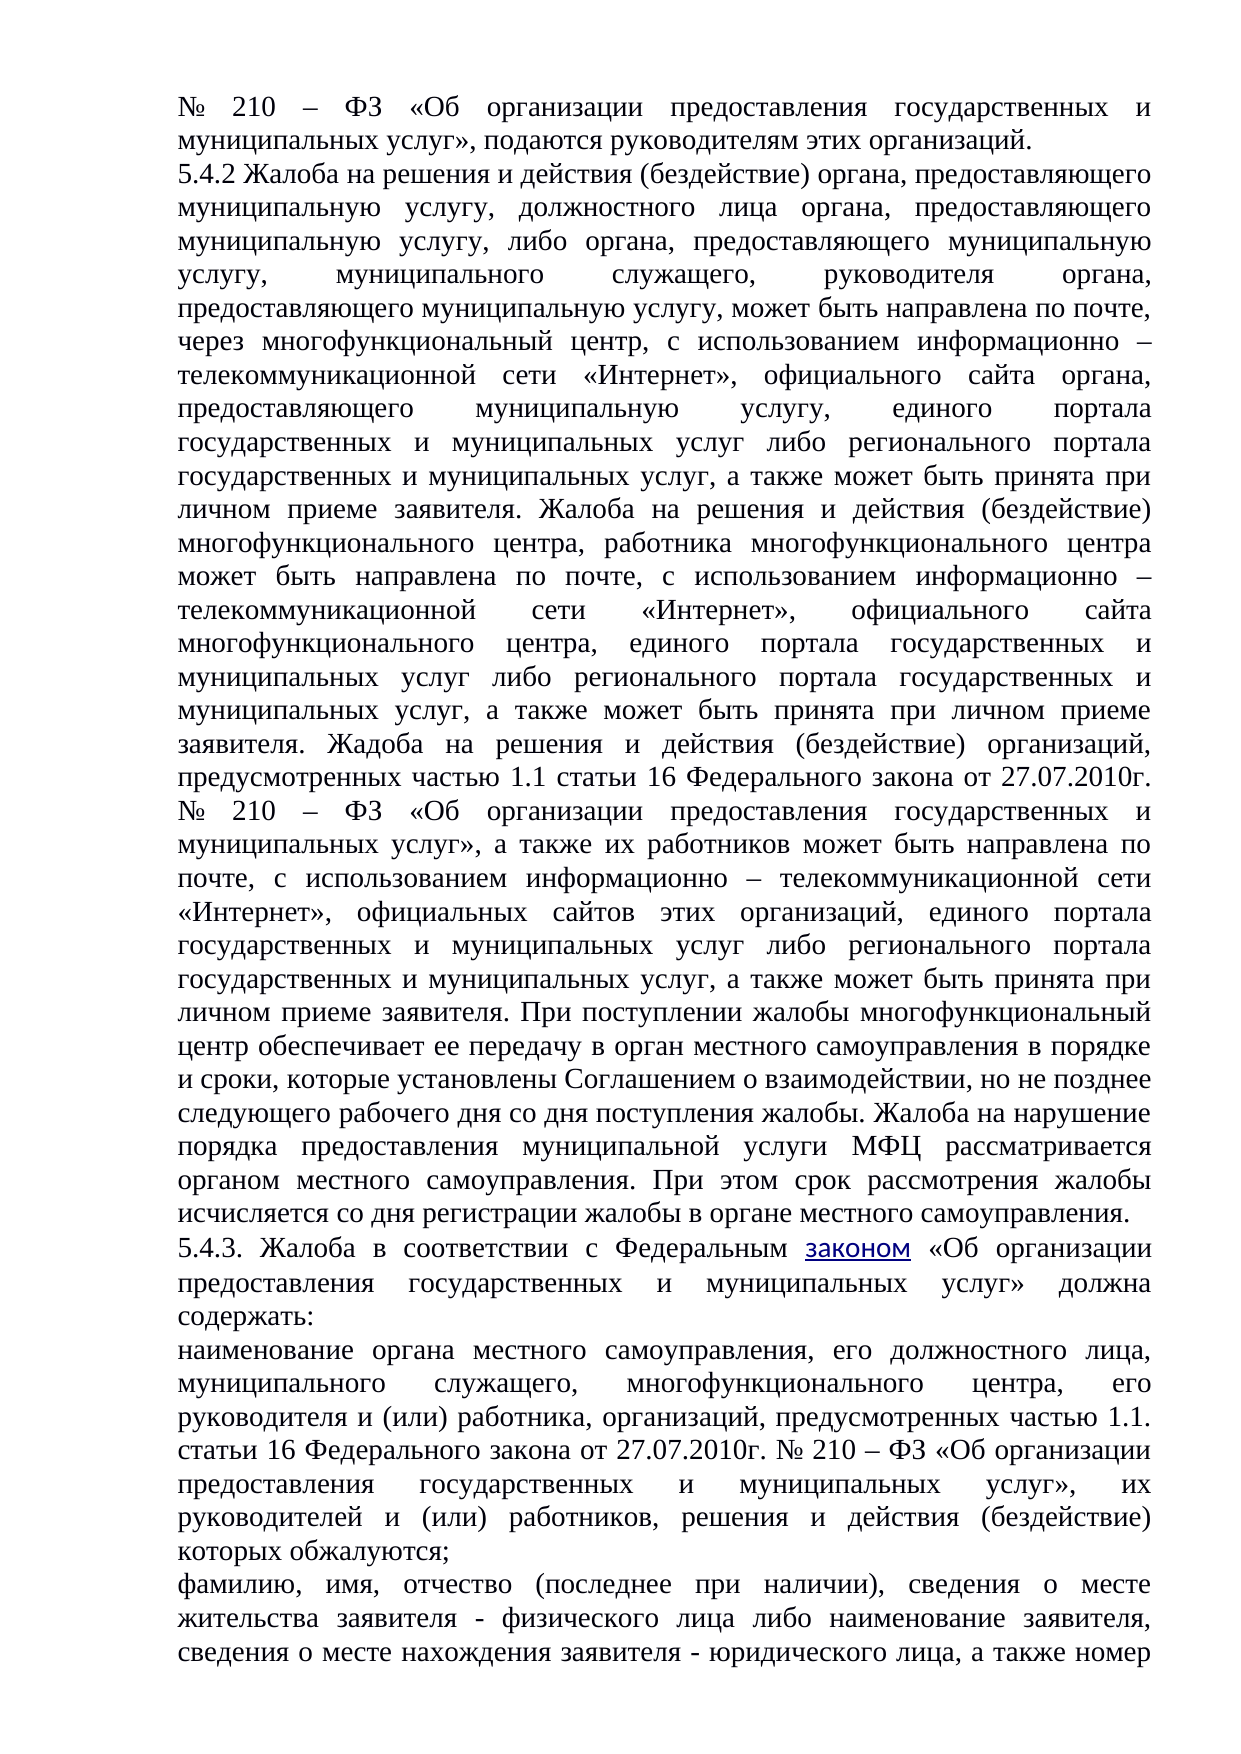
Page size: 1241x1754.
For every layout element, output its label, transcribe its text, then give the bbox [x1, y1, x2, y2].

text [177, 1567, 1152, 1667]
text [177, 89, 1152, 156]
text наименование органа местного самоуправления, его должностного лица, муниципального служащего, многофункционального центра, его руководителя и (или) работника, организаций, предусмотренных частью 1.1. статьи 16 Федерального закона от 27.07.2010г. № 210 – ФЗ «Об организации предоставления государственных и муниципальных услуг», их руководителей и (или) работников, решения и действия (бездействие) которых обжалуются; [177, 1332, 1152, 1567]
text 5.4.3. Жалоба в соответствии с Федеральным законом «Об организации предоставления государственных и муниципальных услуг» должна содержать: [177, 1229, 1152, 1332]
text 5.4.2 Жалоба на решения и действия (бездействие) органа, предоставляющего муниципальную услугу, должностного лица органа, предоставляющего муниципальную услугу, либо органа, предоставляющего муниципальную услугу, муниципального служащего, руководителя органа, предоставляющего муниципальную услугу, может быть направлена по почте, через многофункциональный центр, с использованием информационно – телекоммуникационной сети «Интернет», официального сайта органа, предоставляющего муниципальную услугу, единого портала государственных и муниципальных услуг либо регионального портала государственных и муниципальных услуг, а также может быть принята при личном приеме заявителя. Жалоба на решения и действия (бездействие) многофункционального центра, работника многофункционального центра может быть направлена по почте, с использованием информационно – телекоммуникационной сети «Интернет», официального сайта многофункционального центра, единого портала государственных и муниципальных услуг либо регионального портала государственных и муниципальных услуг, а также может быть принята при личном приеме заявителя. Жадоба на решения и действия (бездействие) организаций, предусмотренных частью 1.1 статьи 16 Федерального закона от 27.07.2010г. № 210 – ФЗ «Об организации предоставления государственных и муниципальных услуг», а также их работников может быть направлена по почте, с использованием информационно – телекоммуникационной сети «Интернет», официальных сайтов этих организаций, единого портала государственных и муниципальных услуг либо регионального портала государственных и муниципальных услуг, а также может быть принята при личном приеме заявителя. При поступлении жалобы многофункциональный центр обеспечивает ее передачу в орган местного самоуправления в порядке и сроки, которые установлены Соглашением о взаимодействии, но не позднее следующего рабочего дня со дня поступления жалобы. Жалоба на нарушение порядка предоставления муниципальной услуги МФЦ рассматривается органом местного самоуправления. При этом срок рассмотрения жалобы исчисляется со дня регистрации жалобы в органе местного самоуправления. [177, 156, 1152, 1229]
